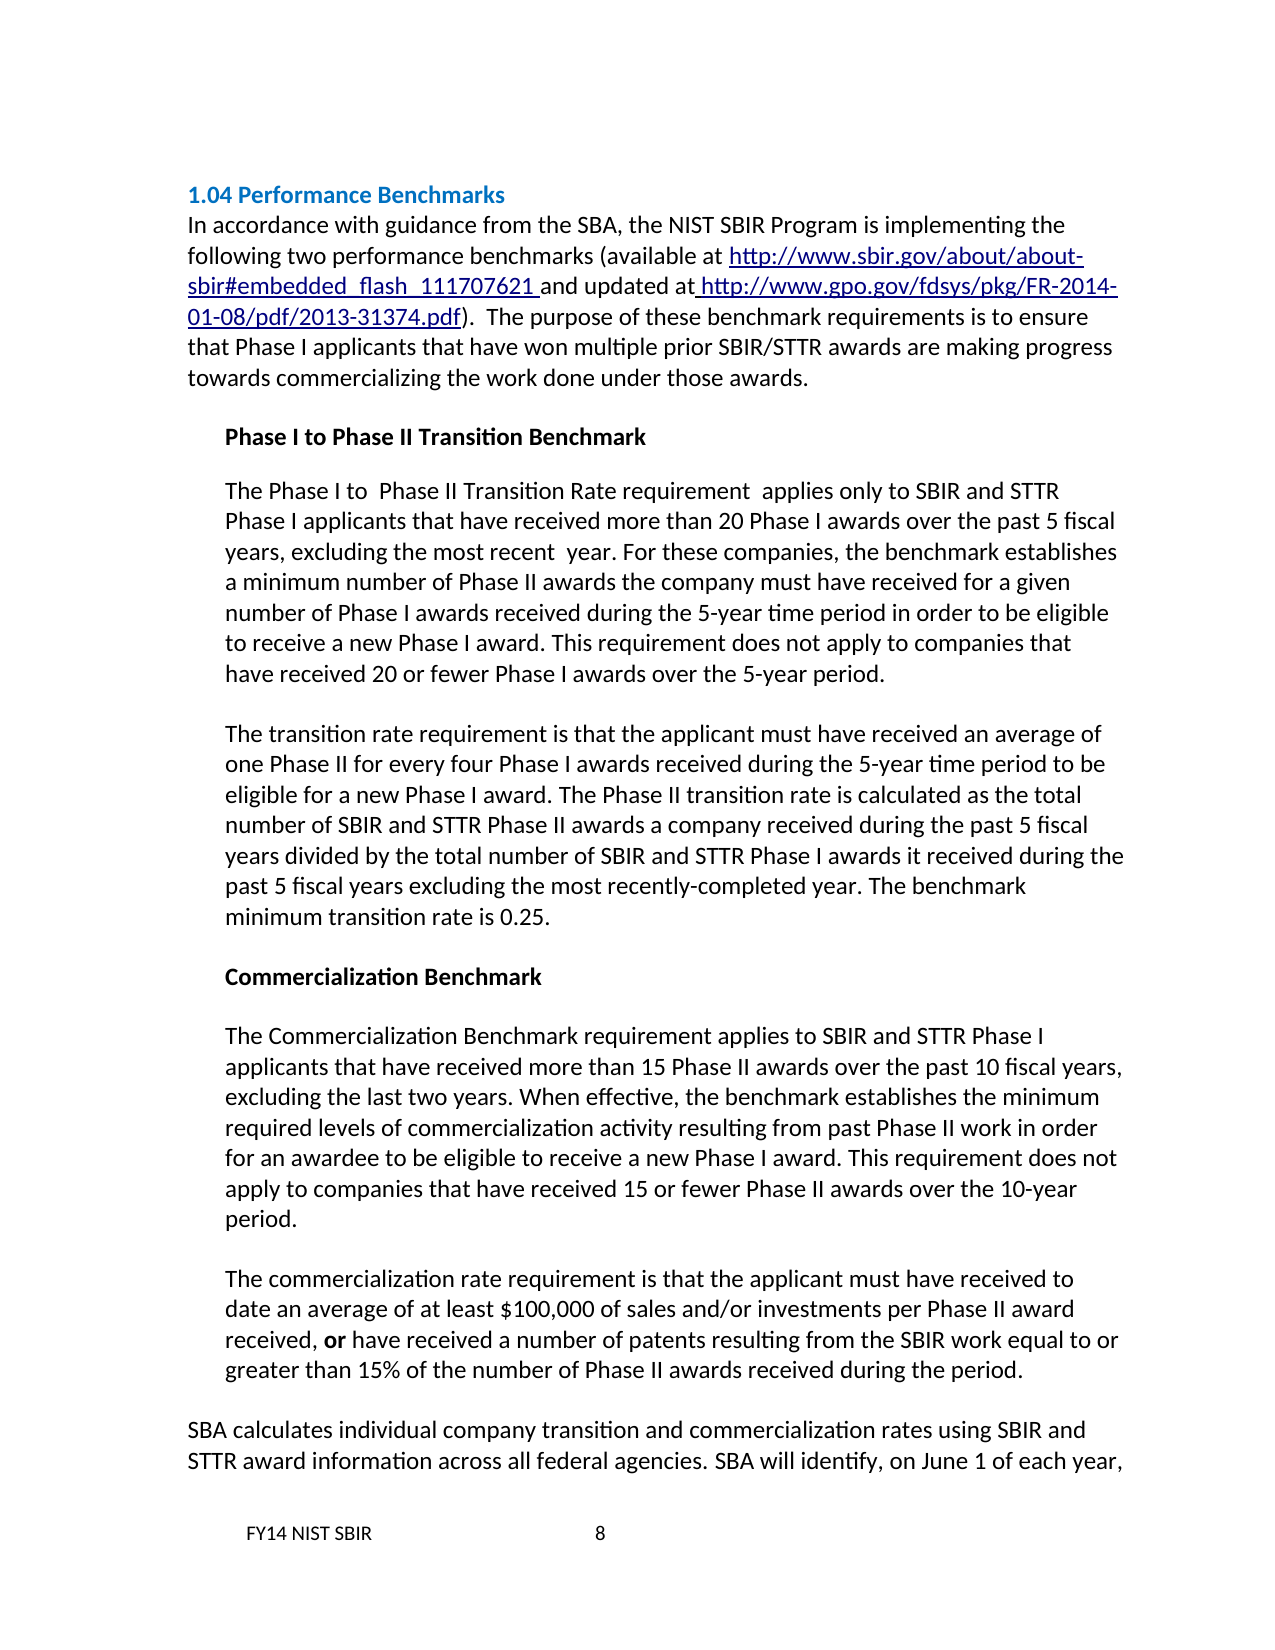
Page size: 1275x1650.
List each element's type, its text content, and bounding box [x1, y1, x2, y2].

text Commercialization Benchmark [187, 961, 1125, 991]
text The transition rate requirement is that the applicant must have received an average of one Phase II for every four Phase I awards received during the 5-year time period to be eligible for a new Phase I award. The Phase II transition rate is calculated as the total number of SBIR and STTR Phase II awards a company received during the past 5 fiscal years divided by the total number of SBIR and STTR Phase I awards it received during the past 5 fiscal years excluding the most recently-completed year. The benchmark minimum transition rate is 0.25. [225, 718, 1125, 931]
text that Phase I applicants that have won multiple prior SBIR/STTR awards are making progress towards commercializing the work done under those awards. [187, 331, 1125, 392]
text 1.04 Performance Benchmarks [187, 179, 1125, 209]
text The commercialization rate requirement is that the applicant must have received to date an average of at least $100,000 of sales and/or investments per Phase II award received, or have received a number of patents resulting from the SBIR work equal to or greater than 15% of the number of Phase II awards received during the period. [225, 1263, 1125, 1385]
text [187, 1414, 1125, 1475]
text Phase I to Phase II Transition Benchmark The Phase I to Phase II Transition Rate requirement applies only to SBIR and STTR Phase I applicants that have received more than 20 Phase I awards over the past 5 fiscal years, excluding the most recent year. For these companies, the benchmark establishes a minimum number of Phase II awards the company must have received for a given number of Phase I awards received during the 5-year time period in order to be eligible to receive a new Phase I award. This requirement does not apply to companies that have received 20 or fewer Phase I awards over the 5-year period. [225, 422, 1125, 689]
text In accordance with guidance from the SBA, the NIST SBIR Program is implementing the following two performance benchmarks (available at http://www.sbir.gov/about/about-sbir#embedded_flash_111707621 and updated at http://www.gpo.gov/fdsys/pkg/FR-2014-01-08/pdf/2013-31374.pdf). The purpose of these benchmark requirements is to ensure [187, 209, 1125, 331]
text The Commercialization Benchmark requirement applies to SBIR and STTR Phase I applicants that have received more than 15 Phase II awards over the past 10 fiscal years, excluding the last two years. When effective, the benchmark establishes the minimum required levels of commercialization activity resulting from past Phase II work in order for an awardee to be eligible to receive a new Phase I award. This requirement does not apply to companies that have received 15 or fewer Phase II awards over the 10-year period. [225, 1020, 1125, 1234]
